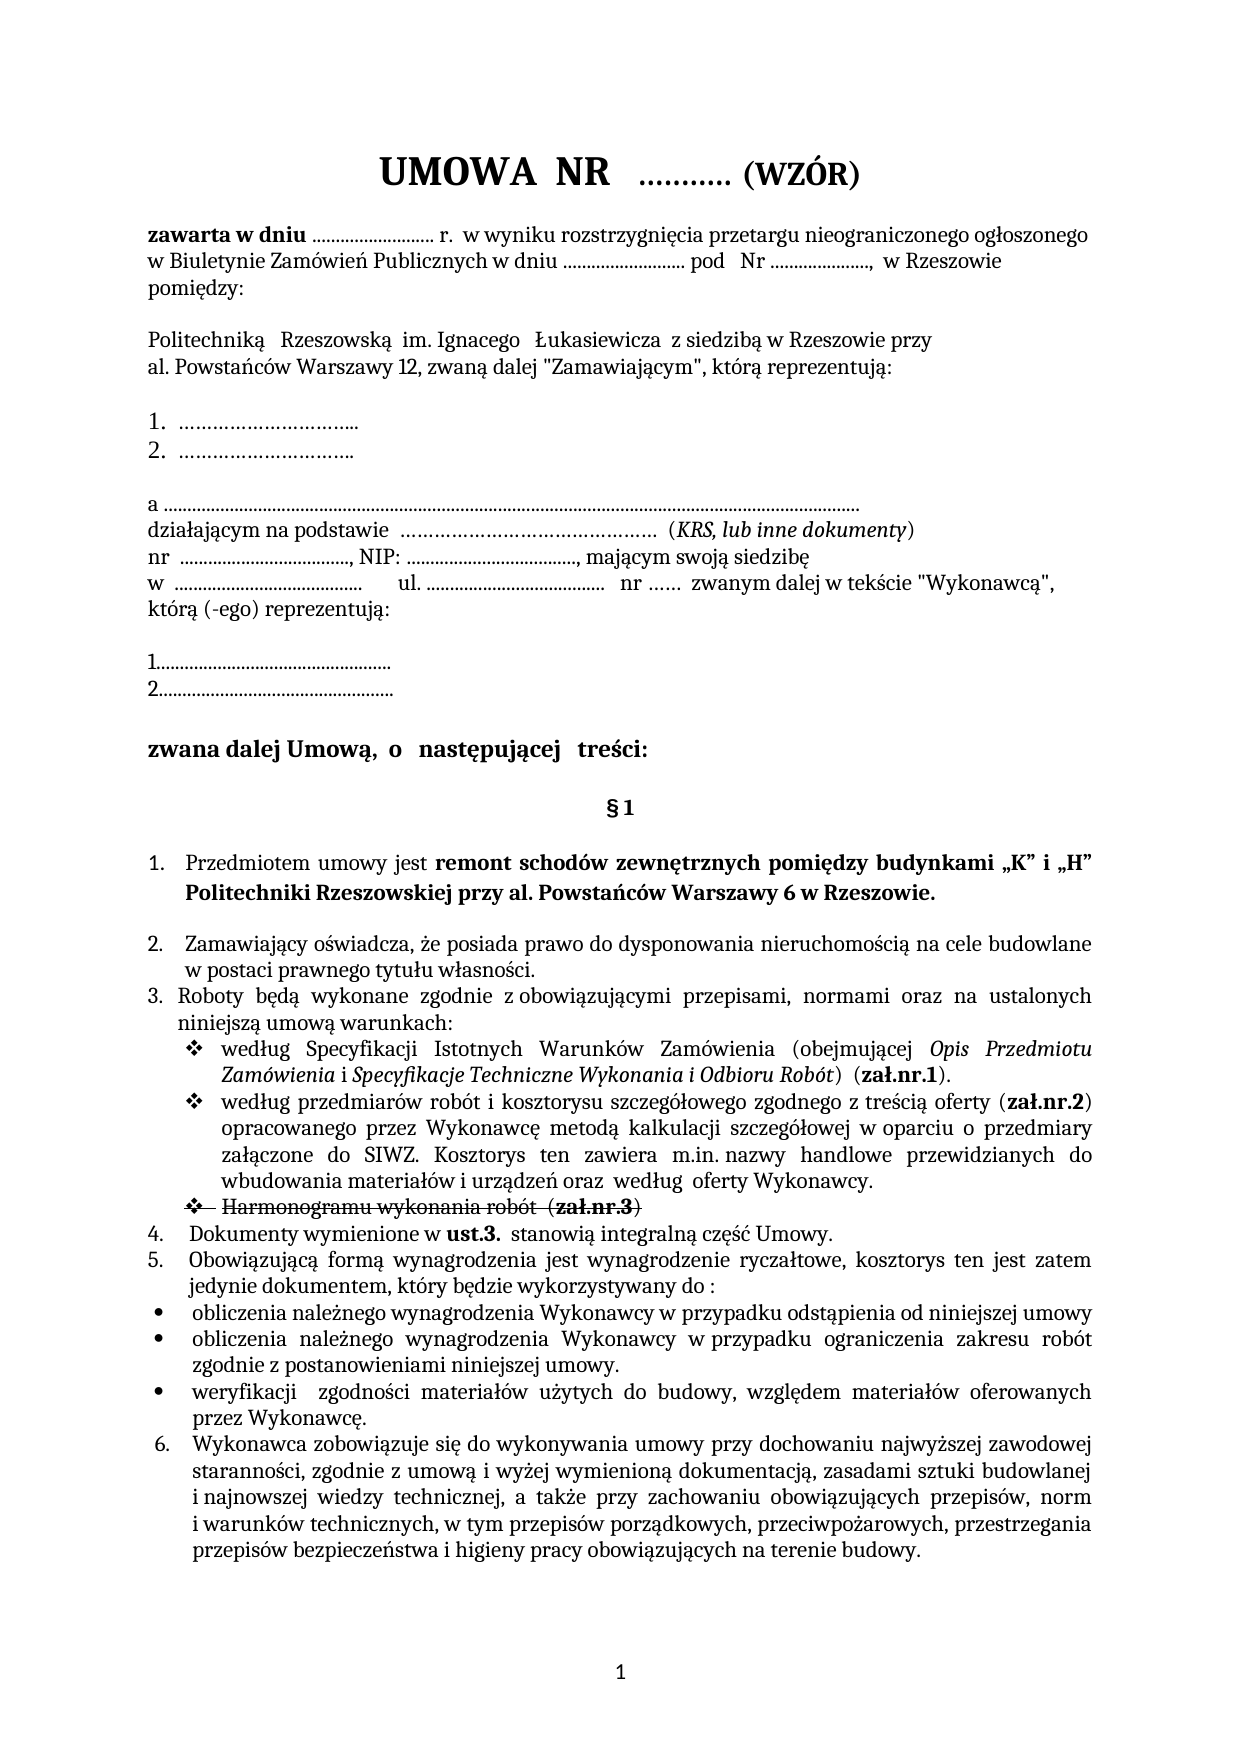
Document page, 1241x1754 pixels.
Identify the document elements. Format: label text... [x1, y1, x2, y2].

list ………………………….. [148, 406, 1093, 435]
list Obowiązującą formą wynagrodzenia jest wynagrodzenie ryczałtowe, kosztorys ten jest zatem jedynie dokumentem, który będzie wykorzystywany do : [148, 1247, 1093, 1299]
text UMOWA NR ........... (WZÓR) [148, 148, 1093, 196]
text zwana dalej Umową, o następującej treści: [148, 735, 1093, 763]
list według przedmiarów robót i kosztorysu szczegółowego zgodnego z treścią oferty (zał.nr.2) opracowanego przez Wykonawcę metodą kalkulacji szczegółowej w oparciu o przedmiary załączone do SIWZ. Kosztorys ten zawiera m.in. nazwy handlowe przewidzianych do wbudowania materiałów i urządzeń oraz według oferty Wykonawcy. [184, 1089, 1093, 1194]
text 1 [148, 794, 1093, 821]
list weryfikacji zgodności materiałów użytych do budowy, względem materiałów oferowanych przez Wykonawcę. [154, 1378, 1093, 1431]
list Wykonawca zobowiązuje się do wykonywania umowy przy dochowaniu najwyższej zawodowej staranności, zgodnie z umową i wyżej wymienioną dokumentacją, zasadami sztuki budowlanej i najnowszej wiedzy technicznej, a także przy zachowaniu obowiązujących przepisów, norm i warunków technicznych, w tym przepisów porządkowych, przeciwpożarowych, przestrzegania przepisów bezpieczeństwa i higieny pracy obowiązujących na terenie budowy. [154, 1431, 1093, 1563]
list według Specyfikacji Istotnych Warunków Zamówienia (obejmującej Opis Przedmiotu Zamówienia i Specyfikacje Techniczne Wykonania i Odbioru Robót) (zał.nr.1). [184, 1036, 1093, 1089]
text 1.................................................. [148, 649, 1093, 675]
text którą (-ego) reprezentują: [148, 596, 1093, 623]
text 2.................................................. [148, 675, 1093, 702]
list obliczenia należnego wynagrodzenia Wykonawcy w przypadku odstąpienia od niniejszej umowy [154, 1299, 1093, 1326]
list …………………………. [148, 435, 1093, 464]
list Roboty będą wykonane zgodnie z obowiązującymi przepisami, normami oraz na ustalonych niniejszą umową warunkach: [148, 983, 1093, 1036]
list Harmonogramu wykonania robót (zał.nr.3) [184, 1194, 1093, 1220]
list Zamawiający oświadcza, że posiada prawo do dysponowania nieruchomością na cele budowlane w postaci prawnego tytułu własności. [148, 931, 1093, 983]
text a .................................................................................................................................................... [148, 491, 1093, 517]
text Politechniką Rzeszowską im. Ignacego Łukasiewicza z siedzibą w Rzeszowie przy al. Powstańców Warszawy 12, zwaną dalej "Zamawiającym", którą reprezentują: [148, 327, 1093, 380]
text zawarta w dniu .......................... r. w wyniku rozstrzygnięcia przetargu nieograniczonego ogłoszonego w Biuletynie Zamówień Publicznych w dniu .......................... pod Nr ....................., w Rzeszowie pomiędzy: [148, 222, 1093, 301]
list Przedmiotem umowy jest remont schodów zewnętrznych pomiędzy budynkami „K” i „H” Politechniki Rzeszowskiej przy al. Powstańców Warszawy 6 w Rzeszowie. [148, 848, 1093, 906]
text działającym na podstawie ……………………………………… (KRS, lub inne dokumenty) nr ...................................., NIP: ...................................., mającym swoją siedzibę w ........................................ ul. ...................................... nr …… zwanym dalej w tekście "Wykonawcą", [148, 517, 1093, 596]
list obliczenia należnego wynagrodzenia Wykonawcy w przypadku ograniczenia zakresu robót zgodnie z postanowieniami niniejszej umowy. [154, 1326, 1093, 1378]
list Dokumenty wymienione w ust.3. stanowią integralną część Umowy. [148, 1220, 1093, 1247]
